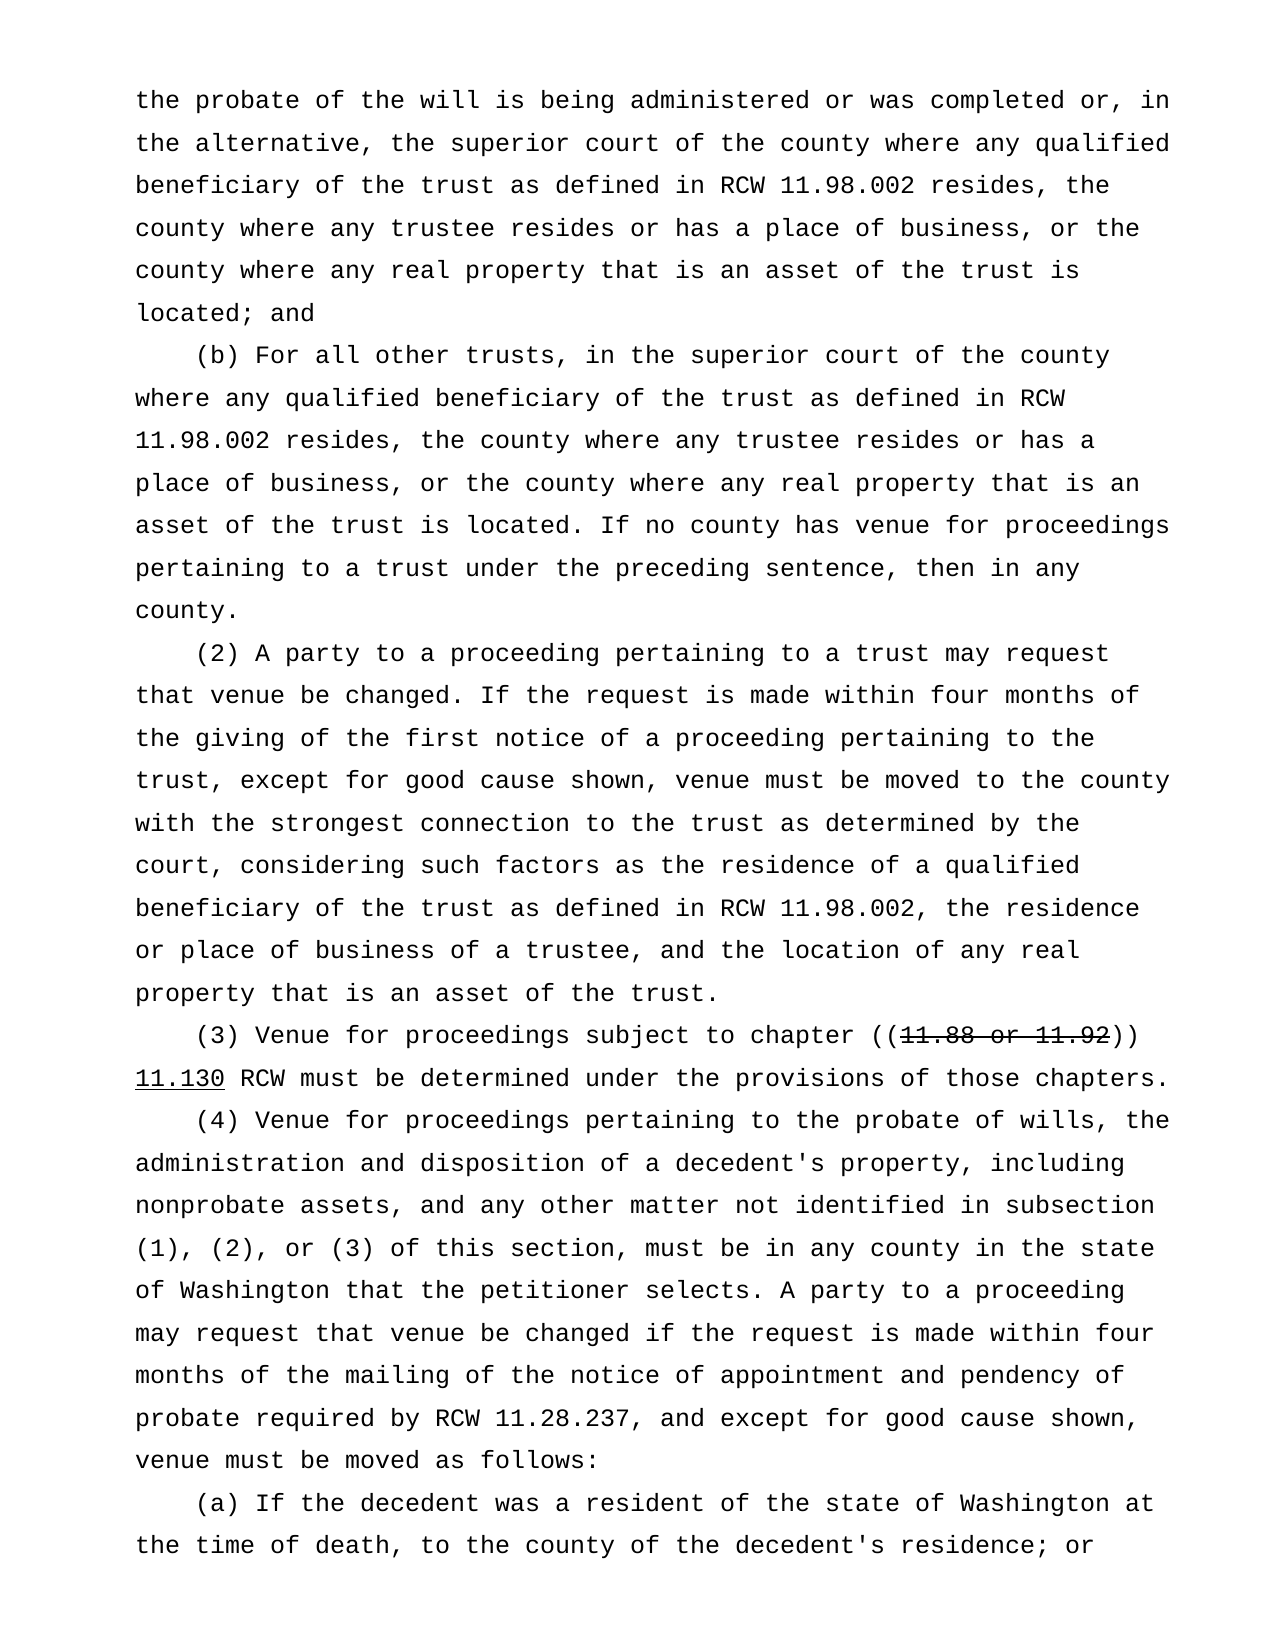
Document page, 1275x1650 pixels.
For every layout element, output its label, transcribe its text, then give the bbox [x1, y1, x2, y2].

text (3) Venue for proceedings subject to chapter ((11.88 or 11.92)) 11.130 RCW must be determined under the provisions of those chapters. [135, 1010, 1170, 1095]
text (a) If the decedent was a resident of the state of Washington at the time of death, to the county of the decedent's residence; or [135, 1477, 1170, 1562]
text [135, 75, 1170, 330]
text (b) For all other trusts, in the superior court of the county where any qualified beneficiary of the trust as defined in RCW 11.98.002 resides, the county where any trustee resides or has a place of business, or the county where any real property that is an asset of the trust is located. If no county has venue for proceedings pertaining to a trust under the preceding sentence, then in any county. [135, 330, 1170, 627]
text (4) Venue for proceedings pertaining to the probate of wills, the administration and disposition of a decedent's property, including nonprobate assets, and any other matter not identified in subsection (1), (2), or (3) of this section, must be in any county in the state of Washington that the petitioner selects. A party to a proceeding may request that venue be changed if the request is made within four months of the mailing of the notice of appointment and pendency of probate required by RCW 11.28.237, and except for good cause shown, venue must be moved as follows: [135, 1095, 1170, 1477]
text (2) A party to a proceeding pertaining to a trust may request that venue be changed. If the request is made within four months of the giving of the first notice of a proceeding pertaining to the trust, except for good cause shown, venue must be moved to the county with the strongest connection to the trust as determined by the court, considering such factors as the residence of a qualified beneficiary of the trust as defined in RCW 11.98.002, the residence or place of business of a trustee, and the location of any real property that is an asset of the trust. [135, 627, 1170, 1010]
